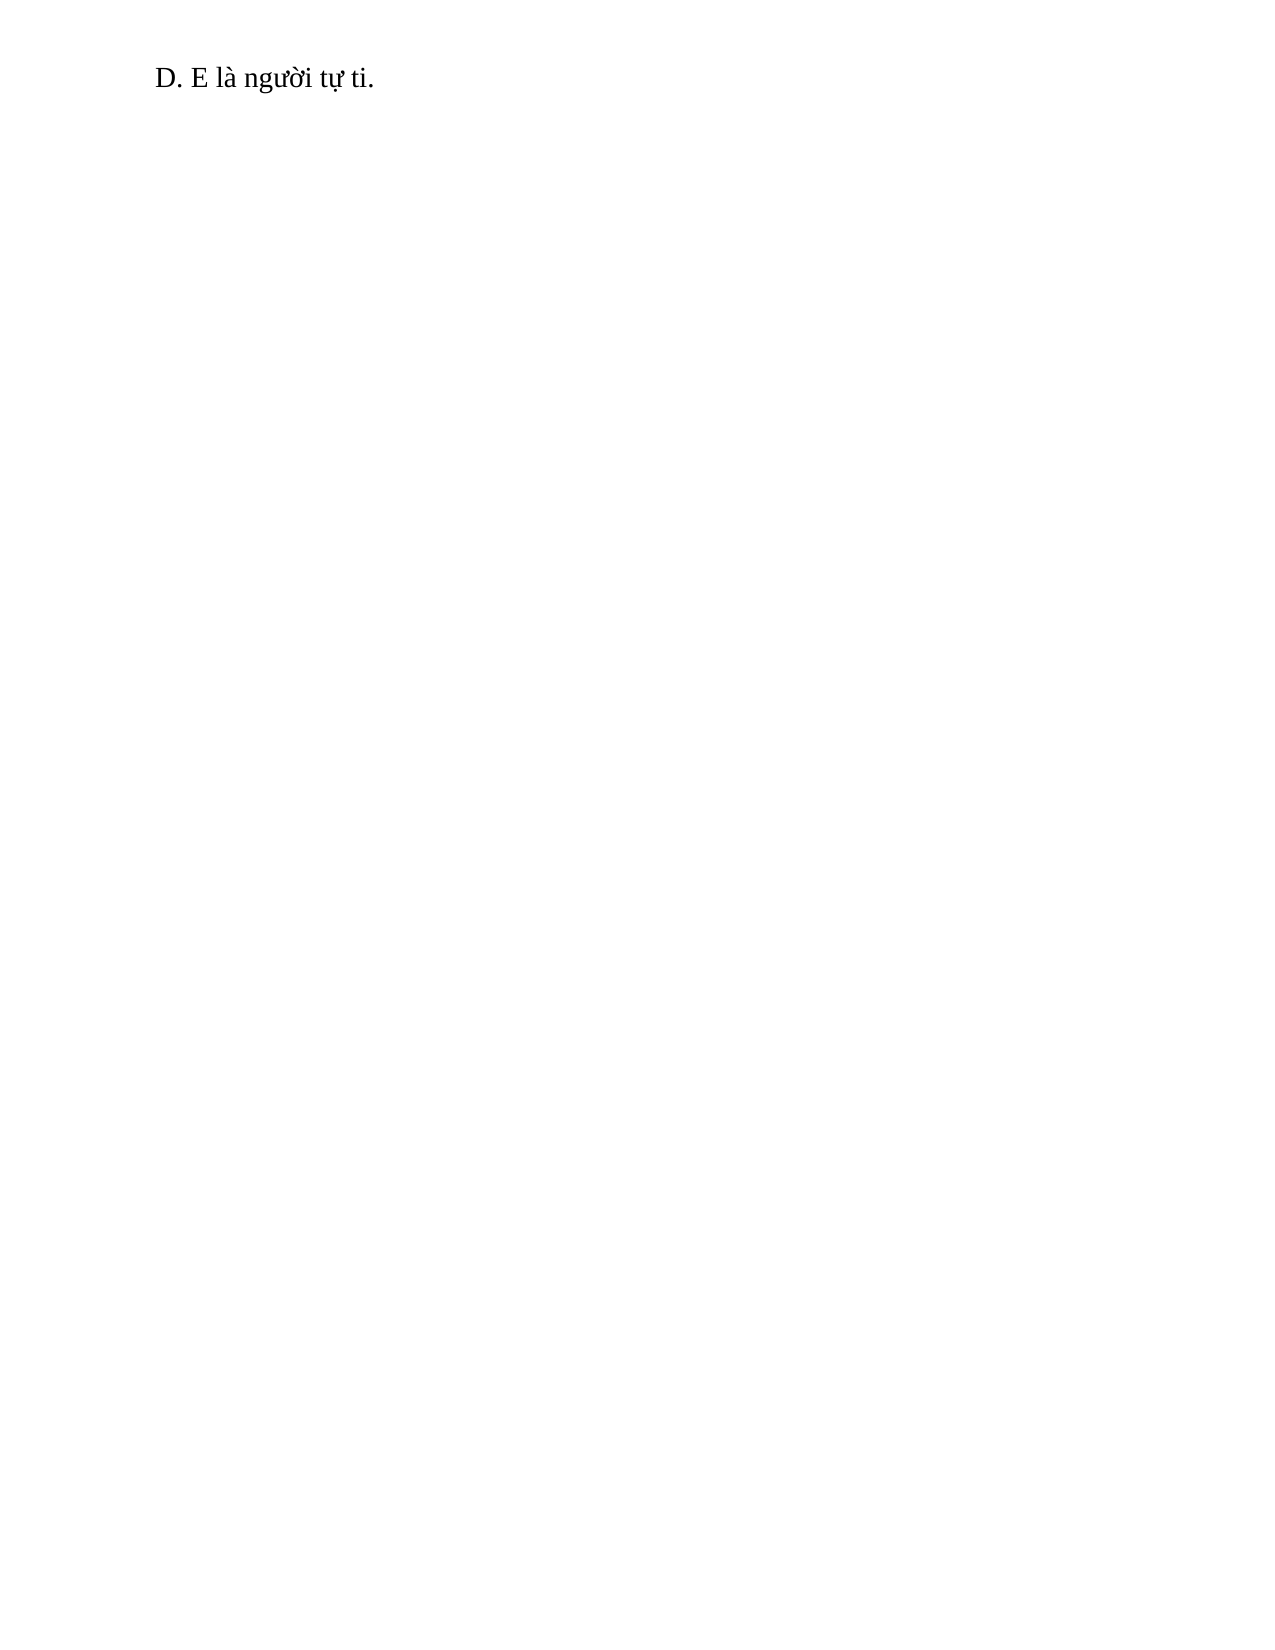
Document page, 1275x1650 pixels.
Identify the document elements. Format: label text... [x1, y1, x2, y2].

text D. E là người tự ti. [155, 56, 1120, 94]
